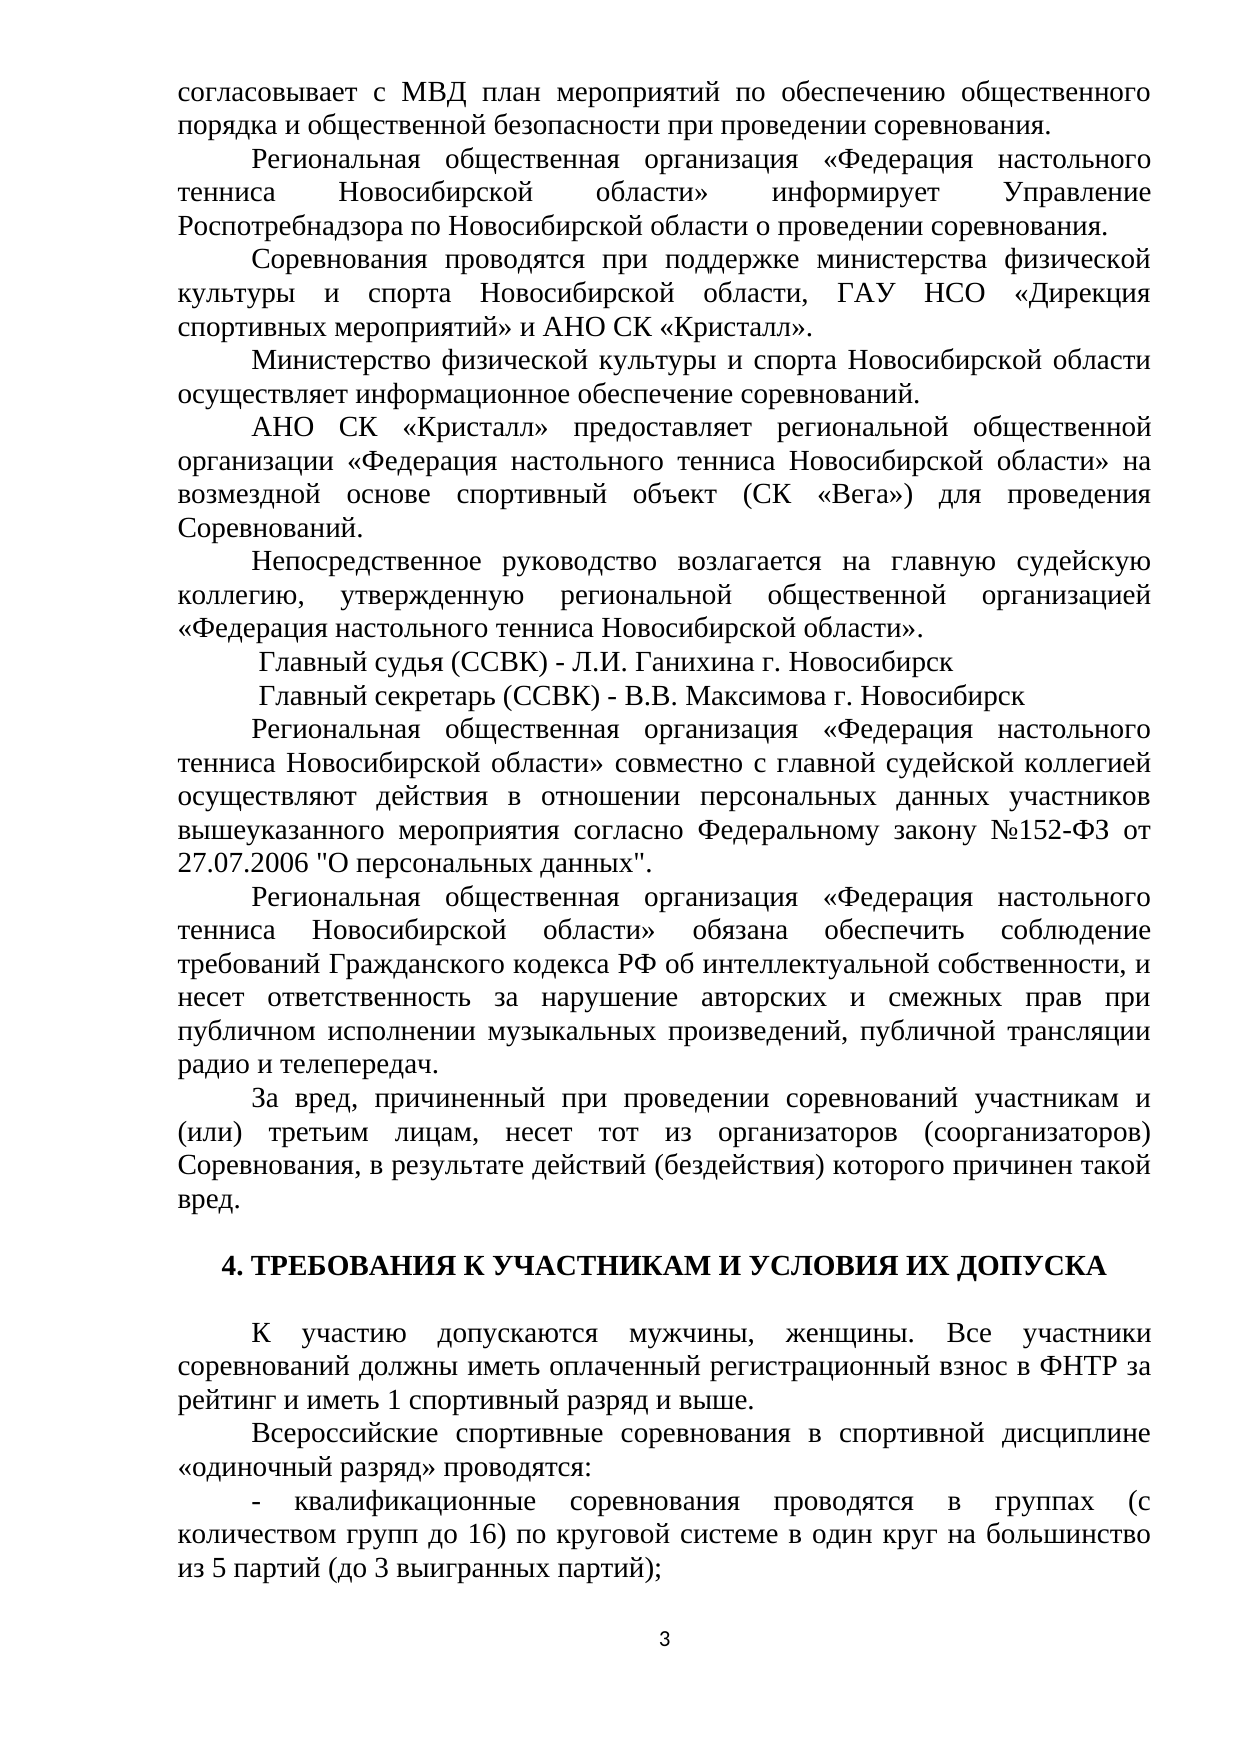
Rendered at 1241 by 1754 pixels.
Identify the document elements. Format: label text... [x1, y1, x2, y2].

text АНО СК «Кристалл» предоставляет региональной общественной организации «Федерация настольного тенниса Новосибирской области» на возмездной основе спортивный объект (СК «Вега») для проведения Соревнований. [177, 409, 1152, 543]
text Непосредственное руководство возлагается на главную судейскую коллегию, утвержденную региональной общественной организацией «Федерация настольного тенниса Новосибирской области». [177, 543, 1152, 644]
text Соревнования проводятся при поддержке министерства физической культуры и спорта Новосибирской области, ГАУ НСО «Дирекция спортивных мероприятий» и АНО СК «Кристалл». [177, 242, 1152, 342]
text Министерство физической культуры и спорта Новосибирской области осуществляет информационное обеспечение соревнований. [177, 342, 1152, 409]
text 4. ТРЕБОВАНИЯ К УЧАСТНИКАМ И УСЛОВИЯ ИХ ДОПУСКА [177, 1248, 1152, 1281]
text Региональная общественная организация «Федерация настольного тенниса Новосибирской области» обязана обеспечить соблюдение требований Гражданского кодекса РФ об интеллектуальной собственности, и несет ответственность за нарушение авторских и смежных прав при публичном исполнении музыкальных произведений, публичной трансляции радио и телепередач. [177, 879, 1152, 1080]
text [177, 74, 1152, 141]
text Главный судья (ССВК) - Л.И. Ганихина г. Новосибирск [177, 644, 1152, 678]
text За вред, причиненный при проведении соревнований участникам и (или) третьим лицам, несет тот из организаторов (соорганизаторов) Соревнования, в результате действий (бездействия) которого причинен такой вред. [177, 1080, 1152, 1214]
text - квалификационные соревнования проводятся в группах (с количеством групп до 16) по круговой системе в один круг на большинство из 5 партий (до 3 выигранных партий); [177, 1483, 1152, 1583]
text Региональная общественная организация «Федерация настольного тенниса Новосибирской области» совместно с главной судейской коллегией осуществляют действия в отношении персональных данных участников вышеуказанного мероприятия согласно Федеральному закону №152-ФЗ от 27.07.2006 "О персональных данных". [177, 711, 1152, 879]
text Всероссийские спортивные соревнования в спортивной дисциплине «одиночный разряд» проводятся: [177, 1416, 1152, 1483]
text Главный секретарь (ССВК) - В.В. Максимова г. Новосибирск [177, 678, 1152, 711]
text К участию допускаются мужчины, женщины. Все участники соревнований должны иметь оплаченный регистрационный взнос в ФНТР за рейтинг и иметь 1 спортивный разряд и выше. [177, 1315, 1152, 1416]
text Региональная общественная организация «Федерация настольного тенниса Новосибирской области» информирует Управление Роспотребнадзора по Новосибирской области о проведении соревнования. [177, 141, 1152, 242]
